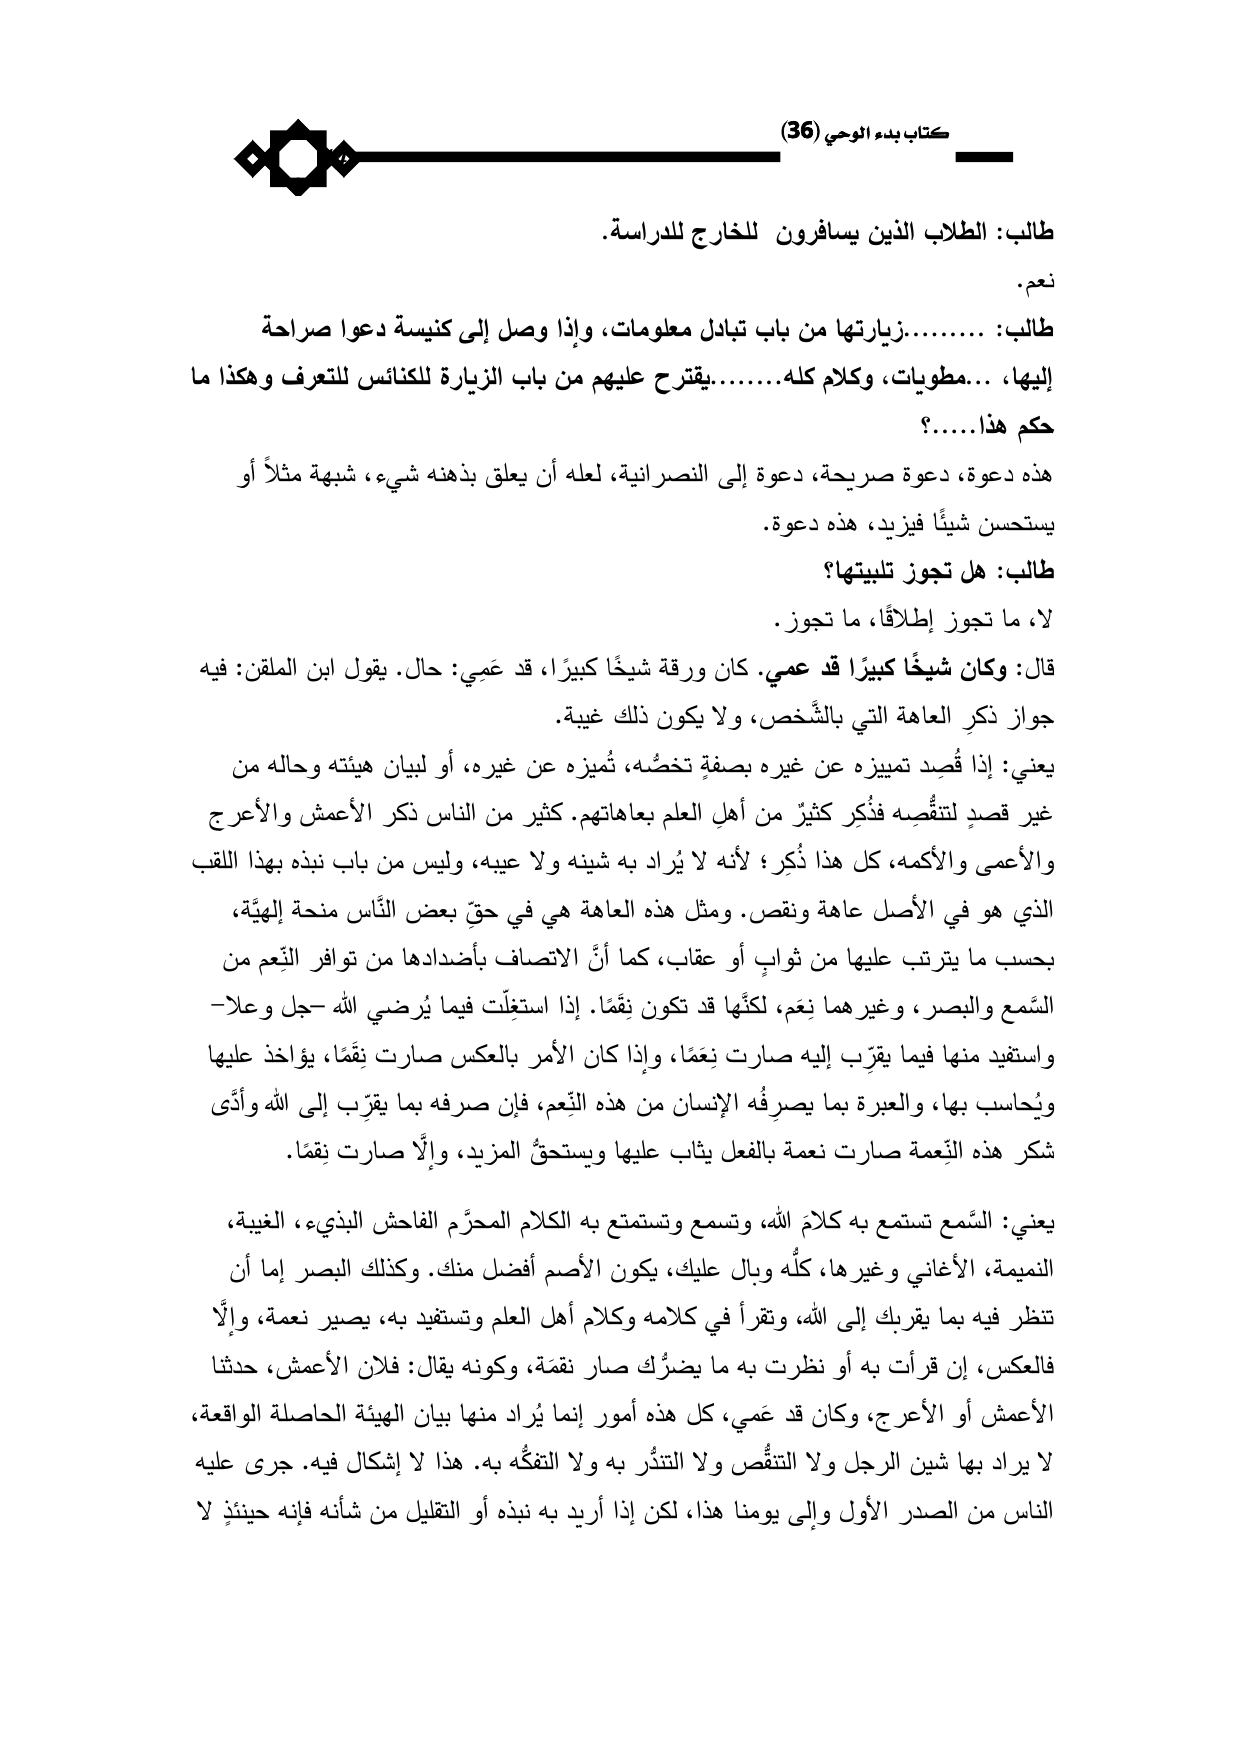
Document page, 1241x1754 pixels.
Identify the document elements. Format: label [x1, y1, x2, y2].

text [187, 1196, 1053, 1534]
text [187, 207, 1053, 1175]
